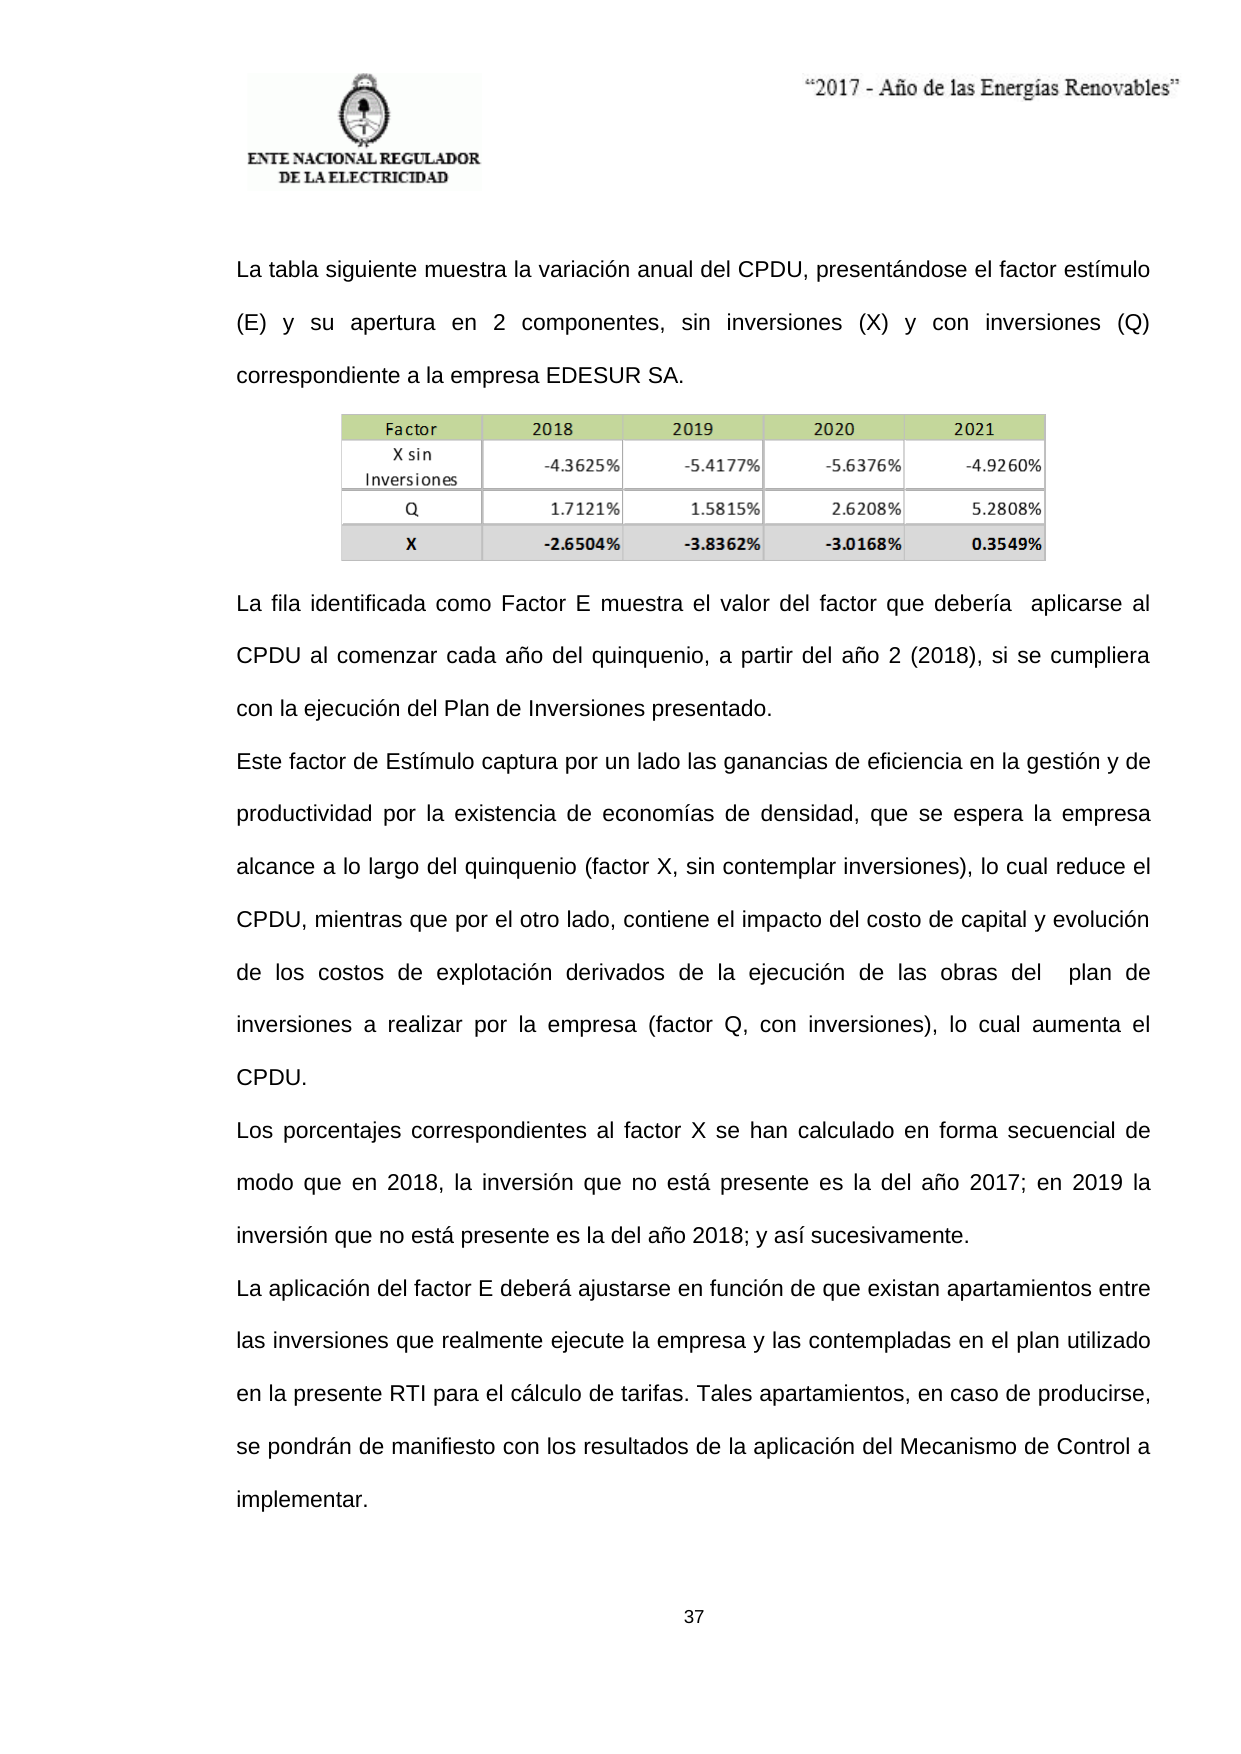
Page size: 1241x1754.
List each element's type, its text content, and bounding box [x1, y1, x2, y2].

picture [341, 414, 1047, 562]
picture [801, 73, 1182, 102]
picture [247, 73, 482, 191]
text La aplicación del factor E deberá ajustarse en función de que existan apartamientos entre las inversiones que realmente ejecute la empresa y las contempladas en el plan utilizado en la presente RTI para el cálculo de tarifas. Tales apartamientos, en caso de producirse, se pondrán de manifiesto con los resultados de la aplicación del Mecanismo de Control a implementar. [236, 1275, 1152, 1512]
text Los porcentajes correspondientes al factor X se han calculado en forma secuencial de modo que en 2018, la inversión que no está presente es la del año 2017; en 2019 la inversión que no está presente es la del año 2018; y así sucesivamente. [236, 1117, 1152, 1248]
text La tabla siguiente muestra la variación anual del CPDU, presentándose el factor estímulo (E) y su apertura en 2 componentes, sin inversiones (X) y con inversiones (Q) correspondiente a la empresa EDESUR SA. [236, 256, 1152, 388]
text La fila identificada como Factor E muestra el valor del factor que debería aplicarse al CPDU al comenzar cada año del quinquenio, a partir del año 2 (2018), si se cumpliera con la ejecución del Plan de Inversiones presentado. [236, 589, 1152, 721]
text Este factor de Estímulo captura por un lado las ganancias de eficiencia en la gestión y de productividad por la existencia de economías de densidad, que se espera la empresa alcance a lo largo del quinquenio (factor X, sin contemplar inversiones), lo cual reduce el CPDU, mientras que por el otro lado, contiene el impacto del costo de capital y evolución de los costos de explotación derivados de la ejecución de las obras del plan de inversiones a realizar por la empresa (factor Q, con inversiones), lo cual aumenta el CPDU. [236, 748, 1152, 1090]
